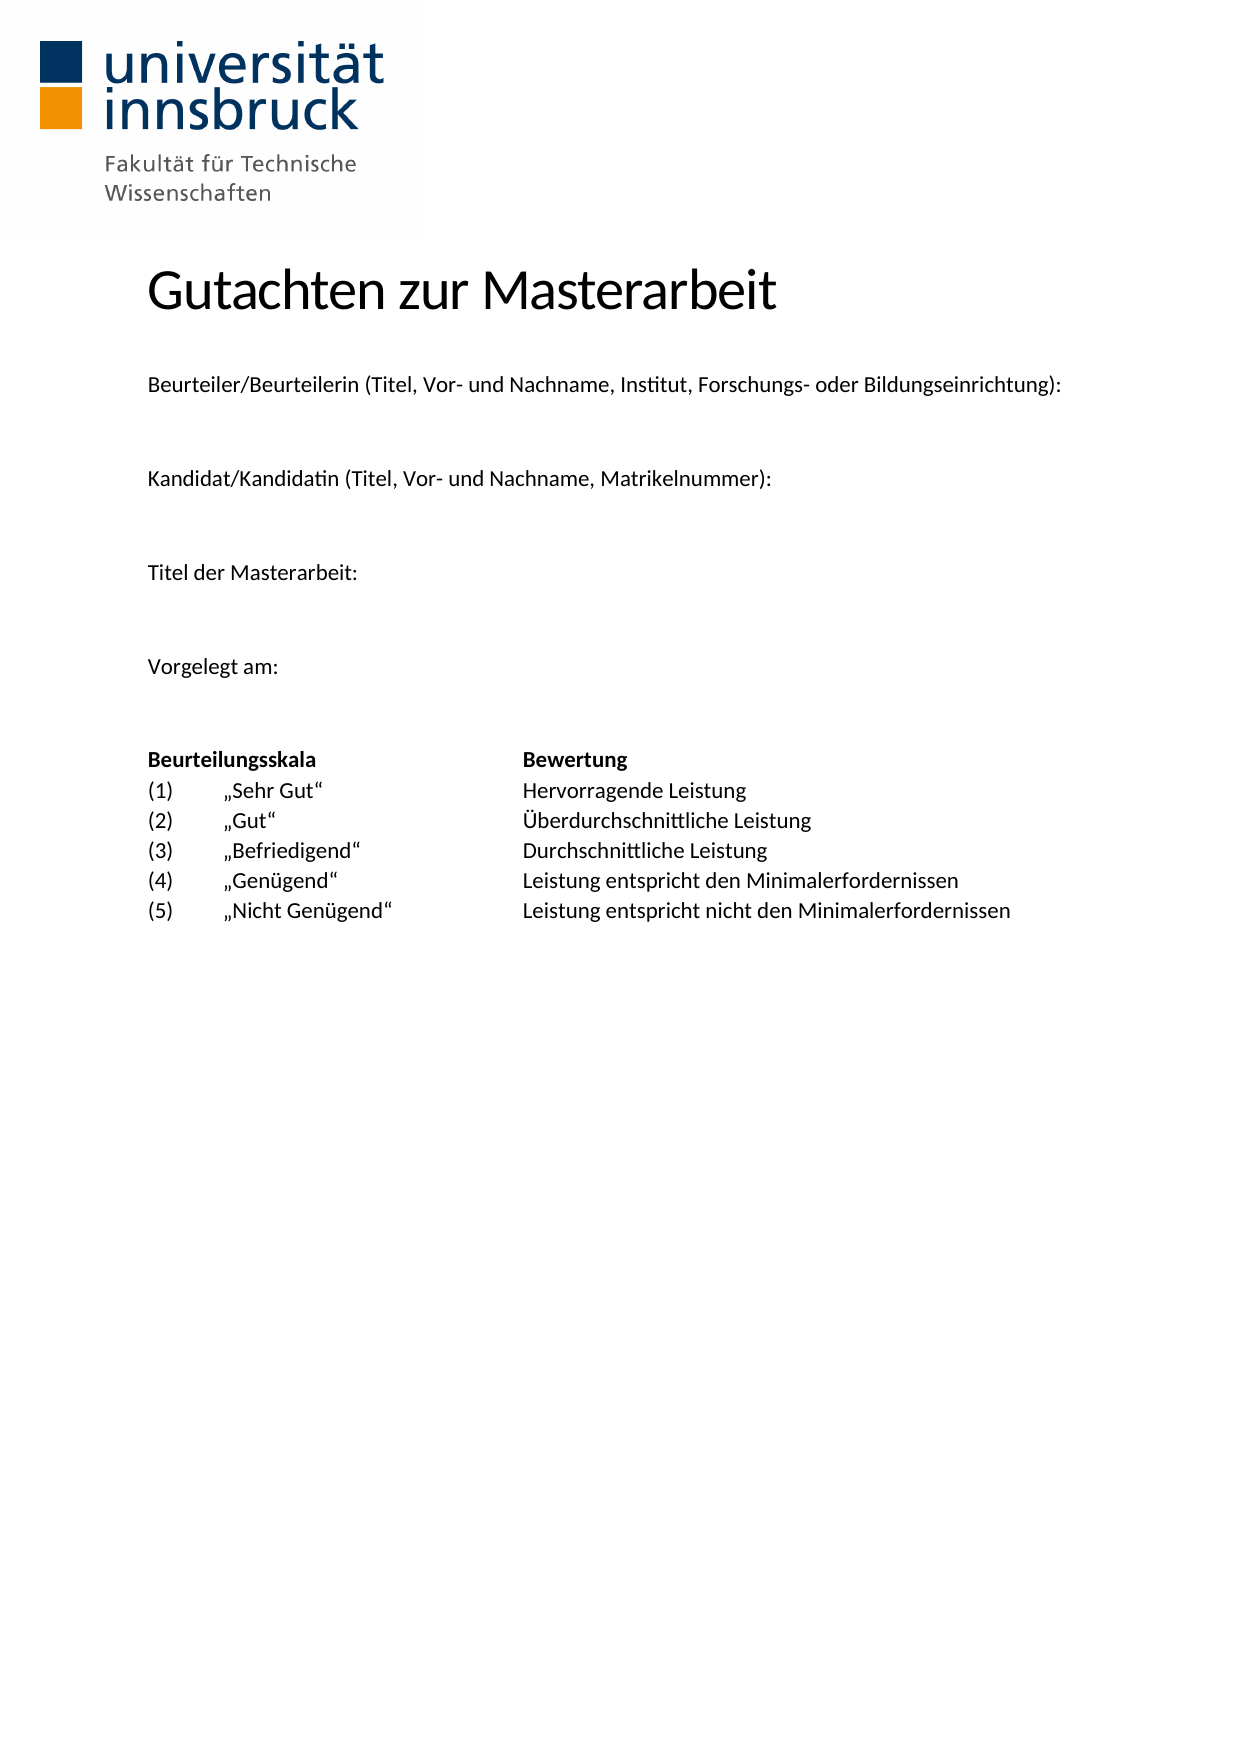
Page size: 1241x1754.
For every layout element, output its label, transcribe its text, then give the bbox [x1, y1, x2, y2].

text Beurteiler/Beurteilerin (Titel, Vor- und Nachname, Institut, Forschungs- oder Bildungseinrichtung): [148, 371, 1093, 398]
text Vorgelegt am: [148, 652, 1093, 680]
text Kandidat/Kandidatin (Titel, Vor- und Nachname, Matrikelnummer): [148, 464, 1093, 492]
title Gutachten zur Masterarbeit [148, 252, 1093, 324]
text Beurteilungsskala Bewertung (1) „Sehr Gut“ Hervorragende Leistung (2) „Gut“ Überdurchschnittliche Leistung (3) „Befriedigend“ Durchschnittliche Leistung (4) „Genügend“ Leistung entspricht den Minimalerfordernissen (5) „Nicht Genügend“ Leistung entspricht nicht den Minimalerfordernissen [148, 746, 1093, 924]
text Titel der Masterarbeit: [148, 558, 1093, 586]
picture [1, 2, 421, 238]
